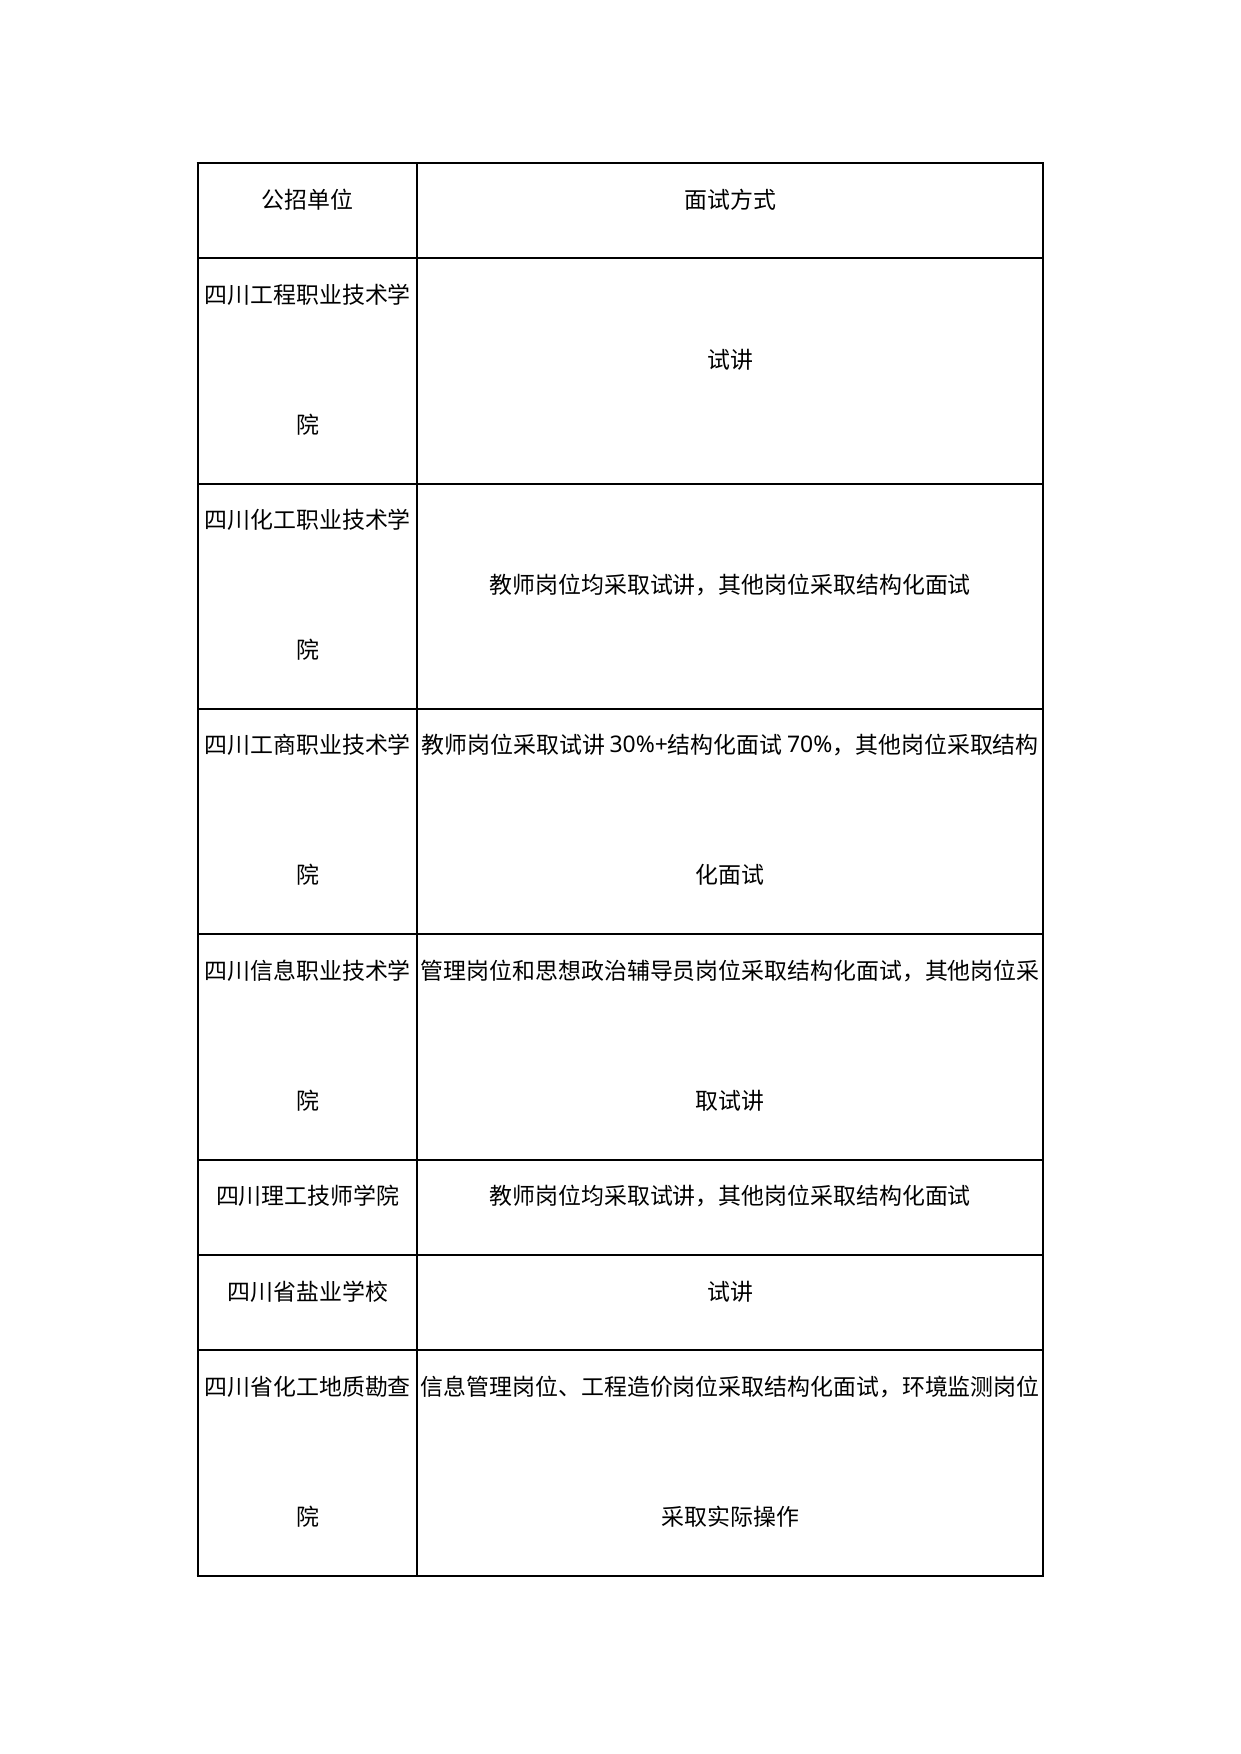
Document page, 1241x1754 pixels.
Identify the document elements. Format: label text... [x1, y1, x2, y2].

table_cell 四川工商职业技术学院 [199, 710, 416, 933]
table_cell 四川省化工地质勘查院 [199, 1351, 416, 1574]
table_cell 四川省盐业学校 [199, 1256, 416, 1349]
table_cell 四川信息职业技术学院 [199, 935, 416, 1158]
table_header 面试方式 [418, 164, 1042, 257]
table_cell 教师岗位均采取试讲，其他岗位采取结构化面试 [418, 1161, 1042, 1254]
table_cell 教师岗位采取试讲30%+结构化面试70%，其他岗位采取结构化面试 [418, 710, 1042, 933]
table_cell 信息管理岗位、工程造价岗位采取结构化面试，环境监测岗位采取实际操作 [418, 1351, 1042, 1574]
table_cell 试讲 [418, 259, 1042, 483]
table_cell 四川工程职业技术学院 [199, 259, 416, 483]
table_cell 试讲 [418, 1256, 1042, 1349]
table_cell 四川理工技师学院 [199, 1161, 416, 1254]
table_cell 管理岗位和思想政治辅导员岗位采取结构化面试，其他岗位采取试讲 [418, 935, 1042, 1158]
table_cell 四川化工职业技术学院 [199, 485, 416, 708]
table_header 公招单位 [199, 164, 416, 257]
table_cell 教师岗位均采取试讲，其他岗位采取结构化面试 [418, 485, 1042, 708]
